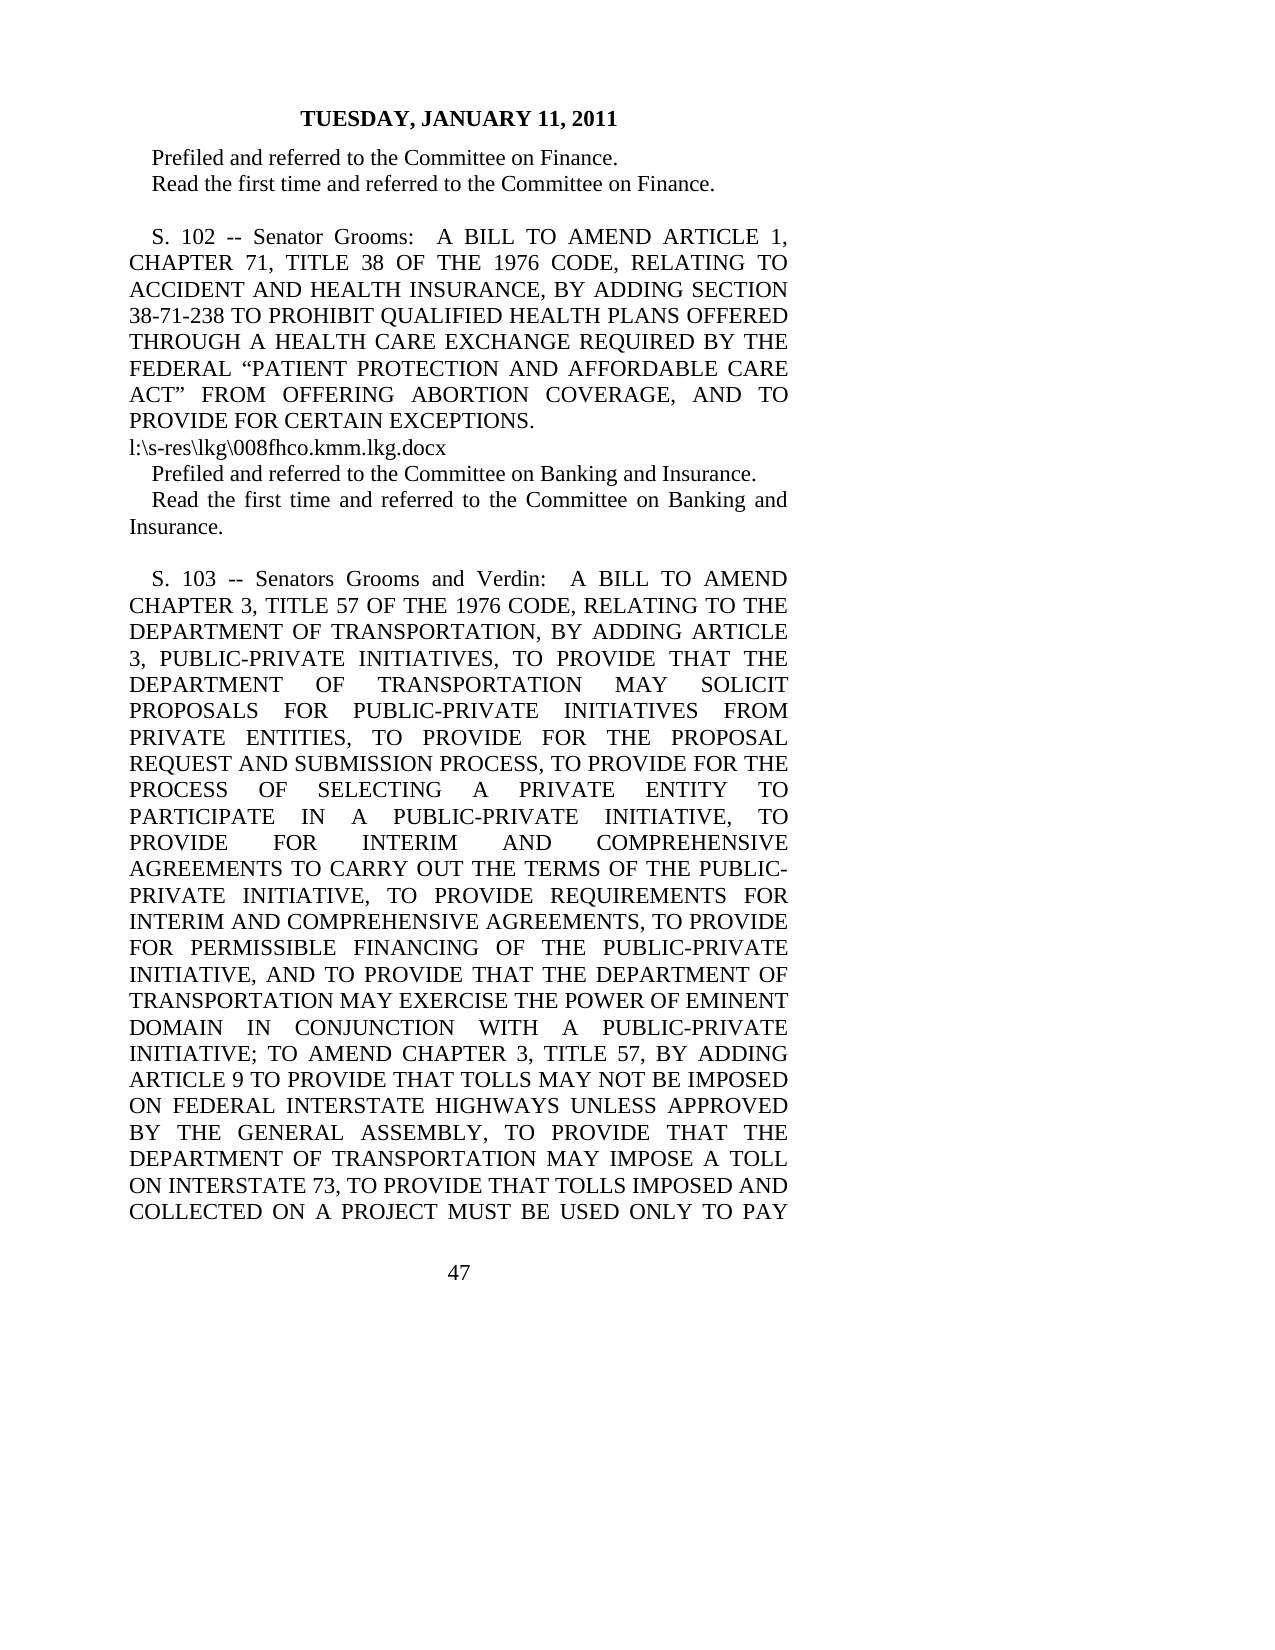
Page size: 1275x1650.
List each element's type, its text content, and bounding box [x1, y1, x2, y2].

text Prefiled and referred to the Committee on Finance. [129, 144, 789, 170]
text Read the first time and referred to the Committee on Finance. [129, 170, 789, 197]
text Prefiled and referred to the Committee on Banking and Insurance. [129, 460, 789, 486]
text l:\s-res\lkg\008fhco.kmm.lkg.docx [129, 434, 789, 460]
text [129, 566, 789, 1224]
text Read the first time and referred to the Committee on Banking and Insurance. [129, 486, 789, 539]
text S. 102 -- Senator Grooms: A BILL TO AMEND ARTICLE 1, CHAPTER 71, TITLE 38 OF THE 1976 CODE, RELATING TO ACCIDENT AND HEALTH INSURANCE, BY ADDING SECTION 38-71-238 TO PROHIBIT QUALIFIED HEALTH PLANS OFFERED THROUGH A HEALTH CARE EXCHANGE REQUIRED BY THE FEDERAL “PATIENT PROTECTION AND AFFORDABLE CARE ACT” FROM OFFERING ABORTION COVERAGE, AND TO PROVIDE FOR CERTAIN EXCEPTIONS. [129, 223, 789, 434]
